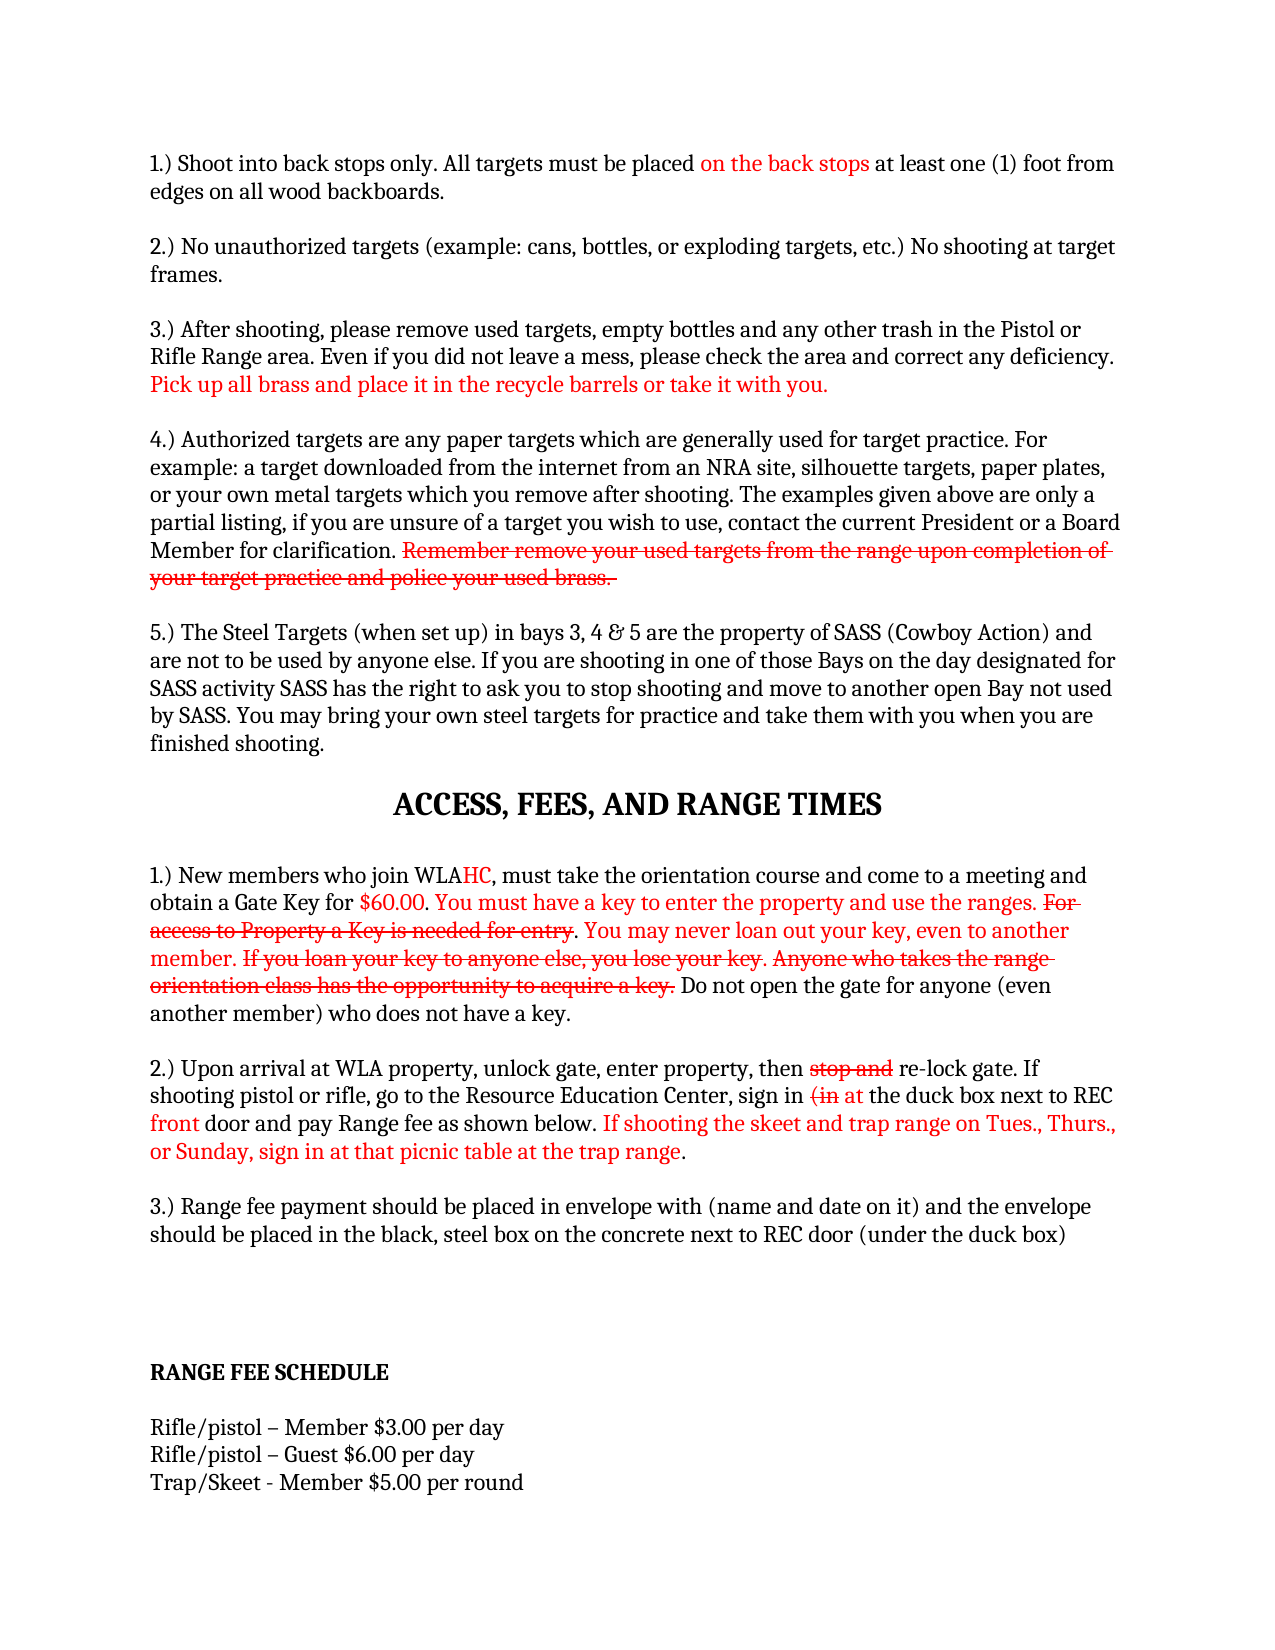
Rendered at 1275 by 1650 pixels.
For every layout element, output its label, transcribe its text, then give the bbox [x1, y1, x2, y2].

text ACCESS, FEES, AND RANGE TIMES [150, 785, 1125, 823]
text 1.) Shoot into back stops only. All targets must be placed on the back stops at least one (1) foot from edges on all wood backboards. [150, 150, 1125, 205]
text 5.) The Steel Targets (when set up) in bays 3, 4 & 5 are the property of SASS (Cowboy Action) and are not to be used by anyone else. If you are shooting in one of those Bays on the day designated for SASS activity SASS has the right to ask you to stop shooting and move to another open Bay not used by SASS. You may bring your own steel targets for practice and take them with you when you are finished shooting. [150, 619, 1125, 757]
text RANGE FEE SCHEDULE [150, 1358, 1125, 1386]
text Rifle/pistol – Guest $6.00 per day [150, 1441, 1125, 1469]
text 4.) Authorized targets are any paper targets which are generally used for target practice. For example: a target downloaded from the internet from an NRA site, silhouette targets, paper plates, or your own metal targets which you remove after shooting. The examples given above are only a partial listing, if you are unsure of a target you wish to use, contact the current President or a Board Member for clarification. Remember remove your used targets from the range upon completion of your target practice and police your used brass. [150, 426, 1125, 592]
text Trap/Skeet - Member $5.00 per round [150, 1469, 1125, 1496]
text 2.) Upon arrival at WLA property, unlock gate, enter property, then stop and re-lock gate. If shooting pistol or rifle, go to the Resource Education Center, sign in (in at the duck box next to REC front door and pay Range fee as shown below. If shooting the skeet and trap range on Tues., Thurs., or Sunday, sign in at that picnic table at the trap range. [150, 1055, 1125, 1165]
text Rifle/pistol – Member $3.00 per day [150, 1414, 1125, 1441]
text 2.) No unauthorized targets (example: cans, bottles, or exploding targets, etc.) No shooting at target frames. [150, 233, 1125, 288]
text 1.) New members who join WLAHC, must take the orientation course and come to a meeting and obtain a Gate Key for $60.00. You must have a key to enter the property and use the ranges. For access to Property a Key is needed for entry. You may never loan out your key, even to another member. If you loan your key to anyone else, you lose your key. Anyone who takes the range orientation class has the opportunity to acquire a key. Do not open the gate for anyone (even another member) who does not have a key. [150, 862, 1125, 1027]
text 3.) After shooting, please remove used targets, empty bottles and any other trash in the Pistol or Rifle Range area. Even if you did not leave a mess, please check the area and correct any deficiency. Pick up all brass and place it in the recycle barrels or take it with you. [150, 316, 1125, 398]
text 3.) Range fee payment should be placed in envelope with (name and date on it) and the envelope should be placed in the black, steel box on the concrete next to REC door (under the duck box) [150, 1193, 1125, 1248]
